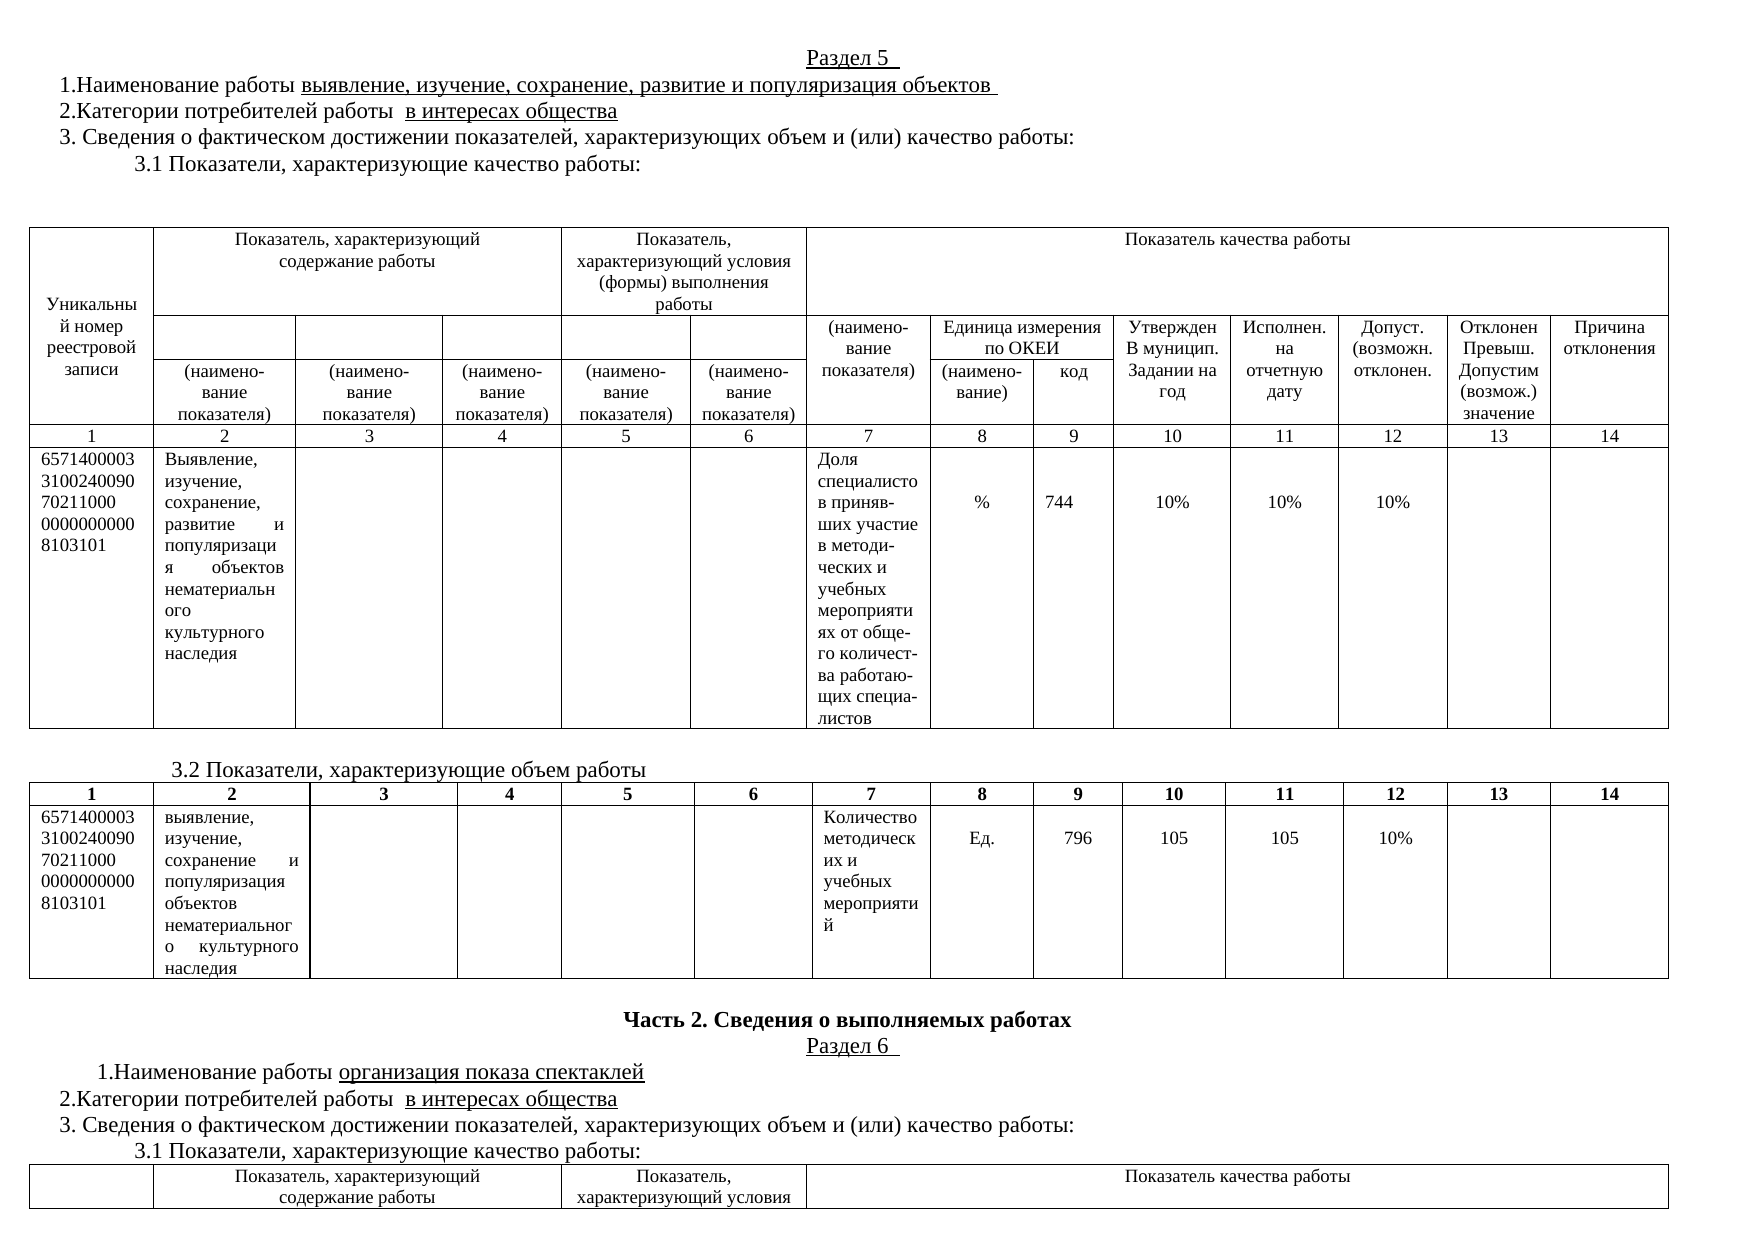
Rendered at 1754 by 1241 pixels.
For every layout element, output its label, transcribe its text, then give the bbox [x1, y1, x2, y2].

table_cell [296, 316, 442, 359]
text 3.2 Показатели, характеризующие объем работы [171, 756, 1636, 782]
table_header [154, 1165, 561, 1208]
text Раздел 5 [59, 44, 1636, 71]
table_cell Количество методических и учебных мероприятий [813, 806, 930, 978]
table_header 5 [562, 783, 694, 805]
table_header 12 [1344, 783, 1447, 805]
table_header Уникальный номер реестровой записи [30, 228, 153, 424]
table_cell 4 [443, 425, 561, 447]
table_cell Доля специалистов приняв-ших участие в методи-ческих и учебных мероприятиях от обще-го количест-ва работаю-щих специа-листов [807, 448, 930, 728]
table_cell Единица измерения по ОКЕИ [931, 316, 1113, 359]
table_cell Утвержден В муницип. Задании на год [1114, 316, 1230, 424]
table_cell [562, 316, 690, 359]
table_header 3 [311, 783, 457, 805]
table_cell [443, 316, 561, 359]
table_cell [154, 316, 295, 359]
table_cell [562, 448, 690, 728]
table_cell 10% [1344, 806, 1447, 978]
table_cell 9 [1034, 425, 1113, 447]
text Раздел 6 [59, 1032, 1636, 1058]
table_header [30, 1165, 153, 1208]
text 3. Сведения о фактическом достижении показателей, характеризующих объем и (или) качество работы: [59, 123, 1636, 150]
table_cell 2 [154, 425, 295, 447]
table_header Показатель качества работы [807, 228, 1668, 314]
table_cell (наимено- вание показателя) [562, 360, 690, 424]
text 2.Категории потребителей работы в интересах общества [59, 1085, 1636, 1111]
table_cell [1551, 448, 1668, 728]
table_cell (наимено- вание показателя) [296, 360, 442, 424]
table_cell 10% [1339, 448, 1447, 728]
table_cell 11 [1231, 425, 1338, 447]
table_cell (наимено- вание показателя) [443, 360, 561, 424]
text 3. Сведения о фактическом достижении показателей, характеризующих объем и (или) качество работы: [59, 1111, 1636, 1137]
table_cell 6571400003310024009070211000 00000000008103101 [30, 806, 153, 978]
table_cell Выявление, изучение, сохранение, развитие и популяризация объектов нематериального культурного наследия [154, 448, 295, 728]
table_cell 3 [296, 425, 442, 447]
table_header Показатель, характеризующий условия (формы) выполнения работы [562, 228, 806, 314]
table_header 1 [30, 783, 153, 805]
table_cell 105 [1123, 806, 1225, 978]
table_cell 14 [1551, 425, 1668, 447]
table_cell выявление, изучение, сохранение и популяризация объектов нематериального культурного наследия [154, 806, 309, 978]
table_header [807, 1165, 1668, 1208]
text 1.Наименование работы организация показа спектаклей [97, 1058, 1636, 1085]
table_cell (наимено- вание) [931, 360, 1033, 424]
table_header 9 [1034, 783, 1122, 805]
table_cell % [931, 448, 1033, 728]
table_header 2 [154, 783, 309, 805]
table_cell [691, 448, 806, 728]
table_cell [1448, 806, 1550, 978]
table_cell [296, 448, 442, 728]
table_cell Причина отклонения [1551, 316, 1668, 424]
table_cell 105 [1226, 806, 1343, 978]
table_cell (наимено- вание показателя) [807, 316, 930, 424]
table_header 8 [931, 783, 1033, 805]
table_cell [1551, 806, 1668, 978]
table_cell 5 [562, 425, 690, 447]
table_cell 12 [1339, 425, 1447, 447]
table_cell 10 [1114, 425, 1230, 447]
table_cell 13 [1448, 425, 1550, 447]
table_cell [443, 448, 561, 728]
text 1.Наименование работы выявление, изучение, сохранение, развитие и популяризация объектов [59, 71, 1636, 97]
table_cell (наимено- вание показателя) [154, 360, 295, 424]
table_header Показатель, характеризующий содержание работы [154, 228, 561, 314]
table_header 10 [1123, 783, 1225, 805]
table_cell [562, 806, 694, 978]
table_cell 8 [931, 425, 1033, 447]
table_cell [1448, 448, 1550, 728]
text Часть 2. Сведения о выполняемых работах [59, 1006, 1636, 1032]
table_cell 1 [30, 425, 153, 447]
text 3.1 Показатели, характеризующие качество работы: [134, 150, 1636, 176]
table_cell 10% [1231, 448, 1338, 728]
table_header 14 [1551, 783, 1668, 805]
table_cell 6571400003310024009070211000 00000000008103101 [30, 448, 153, 728]
table_header 7 [813, 783, 930, 805]
text 2.Категории потребителей работы в интересах общества [59, 97, 1636, 123]
table_header 11 [1226, 783, 1343, 805]
table_cell [691, 316, 806, 359]
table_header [562, 1165, 806, 1208]
table_cell 10% [1114, 448, 1230, 728]
table_cell Ед. [931, 806, 1033, 978]
table_cell Отклонен Превыш. Допустим (возмож.) значение [1448, 316, 1550, 424]
text 3.1 Показатели, характеризующие качество работы: [134, 1137, 1636, 1164]
table_cell (наимено- вание показателя) [691, 360, 806, 424]
table_cell [458, 806, 561, 978]
table_cell 6 [691, 425, 806, 447]
table_cell 744 [1034, 448, 1113, 728]
table_cell код [1034, 360, 1113, 424]
table_header 6 [695, 783, 812, 805]
table_cell 796 [1034, 806, 1122, 978]
table_header 13 [1448, 783, 1550, 805]
table_cell [311, 806, 457, 978]
table_cell 7 [807, 425, 930, 447]
table_cell Допуст. (возможн. отклонен. [1339, 316, 1447, 424]
table_cell [695, 806, 812, 978]
table_cell Исполнен. на отчетную дату [1231, 316, 1338, 424]
table_header 4 [458, 783, 561, 805]
